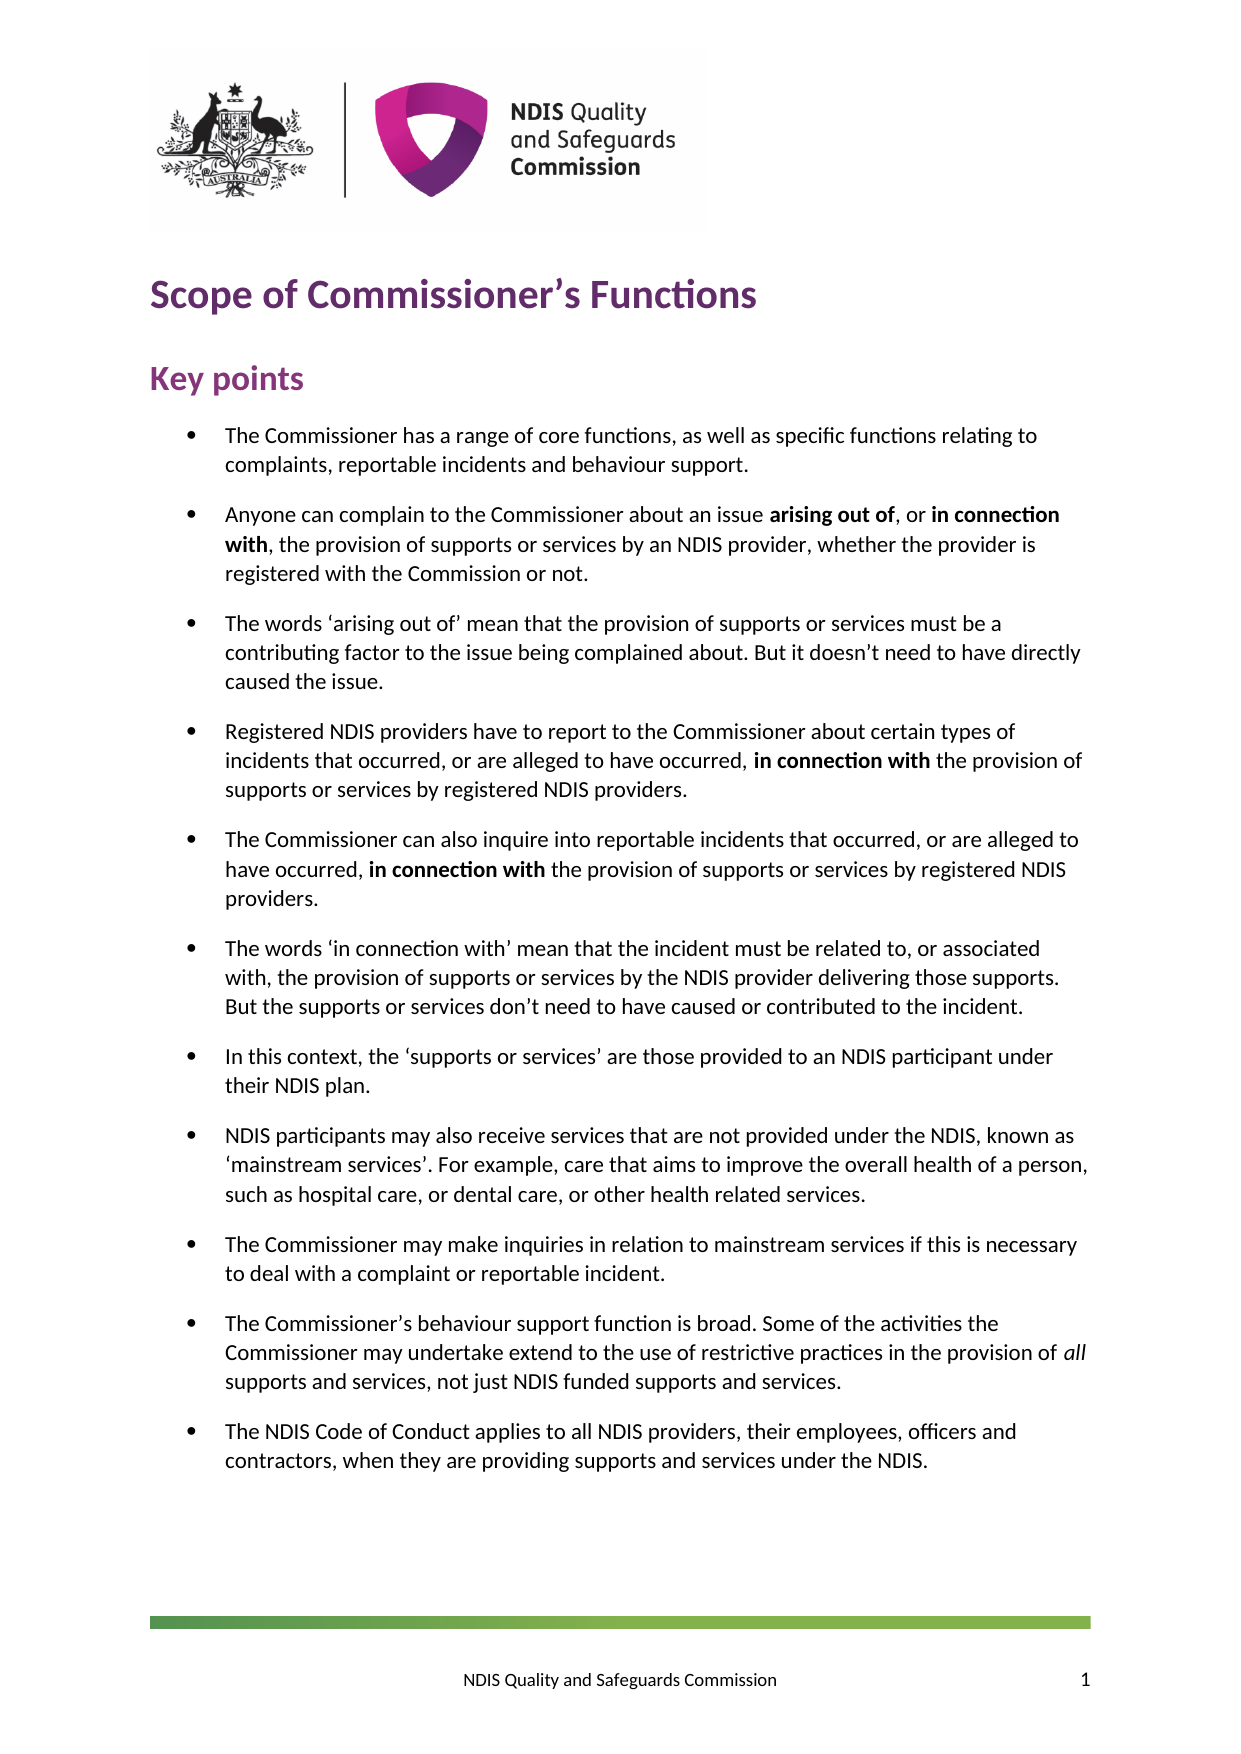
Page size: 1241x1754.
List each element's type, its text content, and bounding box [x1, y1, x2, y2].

list Anyone can complain to the Commissioner about an issue arising out of, or in connection with, the provision of supports or services by an NDIS provider, whether the provider is registered with the Commission or not. [187, 499, 1090, 587]
list Registered NDIS providers have to report to the Commissioner about certain types of incidents that occurred, or are alleged to have occurred, in connection with the provision of supports or services by registered NDIS providers. [187, 716, 1090, 803]
list The words ‘in connection with’ mean that the incident must be related to, or associated with, the provision of supports or services by the NDIS provider delivering those supports. But the supports or services don’t need to have caused or contributed to the incident. [187, 933, 1090, 1020]
list In this context, the ‘supports or services’ are those provided to an NDIS participant under their NDIS plan. [187, 1041, 1090, 1099]
list The Commissioner can also inquire into reportable incidents that occurred, or are alleged to have occurred, in connection with the provision of supports or services by registered NDIS providers. [187, 824, 1090, 912]
list The NDIS Code of Conduct applies to all NDIS providers, their employees, officers and contractors, when they are providing supports and services under the NDIS. [187, 1416, 1090, 1474]
subtitle Scope of Commissioner’s Functions [150, 268, 1090, 319]
list The words ‘arising out of’ mean that the provision of supports or services must be a contributing factor to the issue being complained about. But it doesn’t need to have directly caused the issue. [187, 608, 1090, 695]
subtitle Key points [150, 356, 1090, 399]
list NDIS participants may also receive services that are not provided under the NDIS, known as ‘mainstream services’. For example, care that aims to improve the overall health of a person, such as hospital care, or dental care, or other health related services. [187, 1120, 1090, 1208]
list The Commissioner has a range of core functions, as well as specific functions relating to complaints, reportable incidents and behaviour support. [187, 420, 1090, 478]
picture [150, 48, 709, 231]
list The Commissioner may make inquiries in relation to mainstream services if this is necessary to deal with a complaint or reportable incident. [187, 1228, 1090, 1287]
list The Commissioner’s behaviour support function is broad. Some of the activities the Commissioner may undertake extend to the use of restrictive practices in the provision of all supports and services, not just NDIS funded supports and services. [187, 1308, 1090, 1395]
